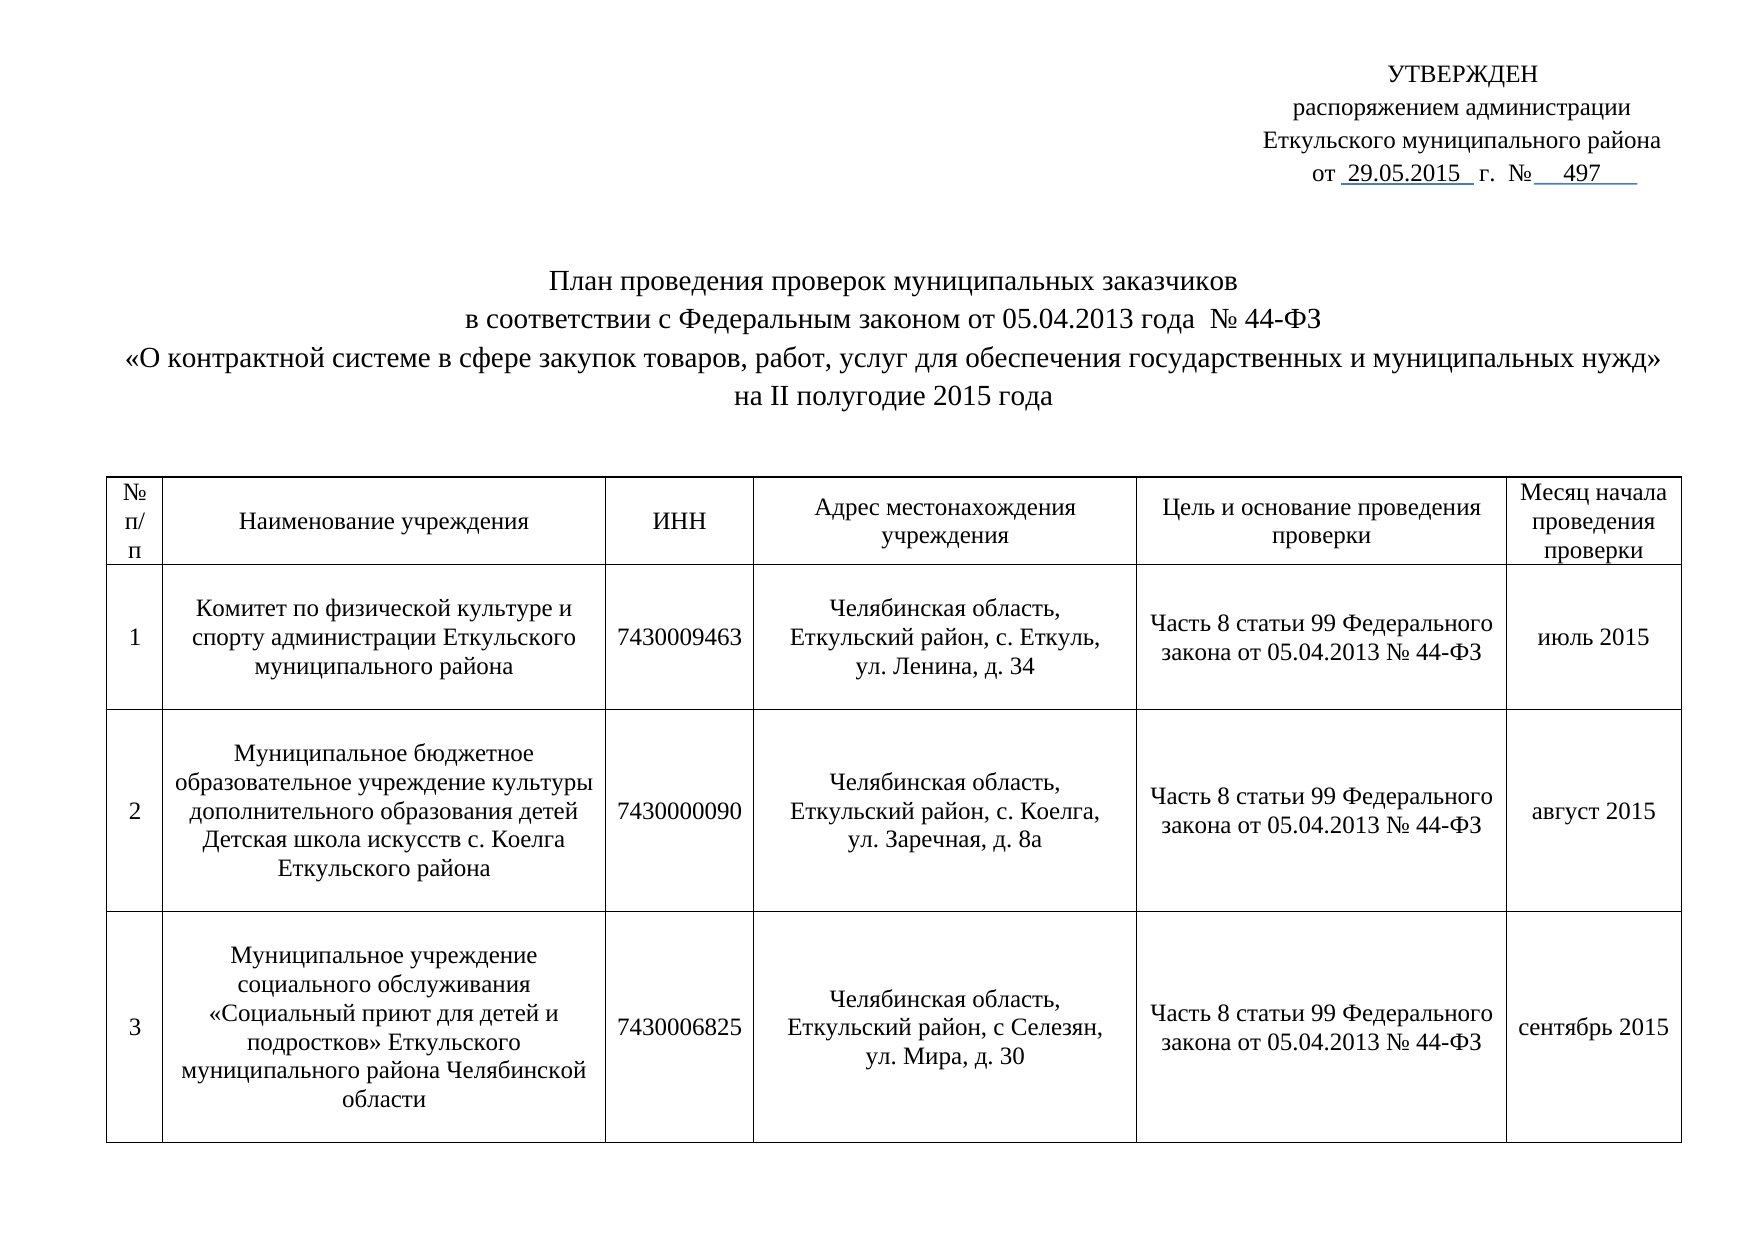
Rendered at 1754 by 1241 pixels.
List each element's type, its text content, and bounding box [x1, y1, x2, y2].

text УТВЕРЖДЕН [118, 59, 1668, 88]
text в соответствии с Федеральным законом от 05.04.2013 года № 44-ФЗ «О контрактной системе в сфере закупок товаров, работ, услуг для обеспечения государственных и муниципальных нужд» [118, 301, 1668, 373]
table_cell Челябинская область, Еткульский район, с Селезян, ул. Мира, д. 30 [754, 912, 1136, 1142]
table_cell 7430009463 [606, 565, 753, 708]
table_cell сентябрь 2015 [1507, 912, 1681, 1142]
table_header Цель и основание проведения проверки [1137, 478, 1506, 564]
table_cell Муниципальное бюджетное образовательное учреждение культуры дополнительного образования детей Детская школа искусств с. Коелга Еткульского района [163, 710, 605, 911]
table_cell Муниципальное учреждение социального обслуживания «Социальный приют для детей и подростков» Еткульского муниципального района Челябинской области [163, 912, 605, 1142]
text Еткульского муниципального района [1255, 125, 1668, 154]
table_cell Челябинская область, Еткульский район, с. Еткуль, ул. Ленина, д. 34 [754, 565, 1136, 708]
table_cell Часть 8 статьи 99 Федерального закона от 05.04.2013 № 44-ФЗ [1137, 710, 1506, 911]
text на II полугодие 2015 года [118, 378, 1668, 412]
table_cell 2 [107, 710, 162, 911]
text от 29.05.2015 г. № 497 [118, 158, 1668, 187]
table_cell июль 2015 [1507, 565, 1681, 708]
text План проведения проверок муниципальных заказчиков [118, 263, 1668, 296]
table_cell август 2015 [1507, 710, 1681, 911]
table_cell 3 [107, 912, 162, 1142]
table_cell Челябинская область, Еткульский район, с. Коелга, ул. Заречная, д. 8а [754, 710, 1136, 911]
table_header Наименование учреждения [163, 478, 605, 564]
table_header ИНН [606, 478, 753, 564]
table_cell 1 [107, 565, 162, 708]
table_cell 7430000090 [606, 710, 753, 911]
table_cell 7430006825 [606, 912, 753, 1142]
text распоряжением администрации [1255, 92, 1668, 121]
table_header Адрес местонахождения учреждения [754, 478, 1136, 564]
table_cell Комитет по физической культуре и спорту администрации Еткульского муниципального района [163, 565, 605, 708]
table_cell Часть 8 статьи 99 Федерального закона от 05.04.2013 № 44-ФЗ [1137, 565, 1506, 708]
table_header № п/п [107, 478, 162, 564]
table_header Месяц начала проведения проверки [1507, 478, 1681, 564]
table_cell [1137, 912, 1506, 1142]
